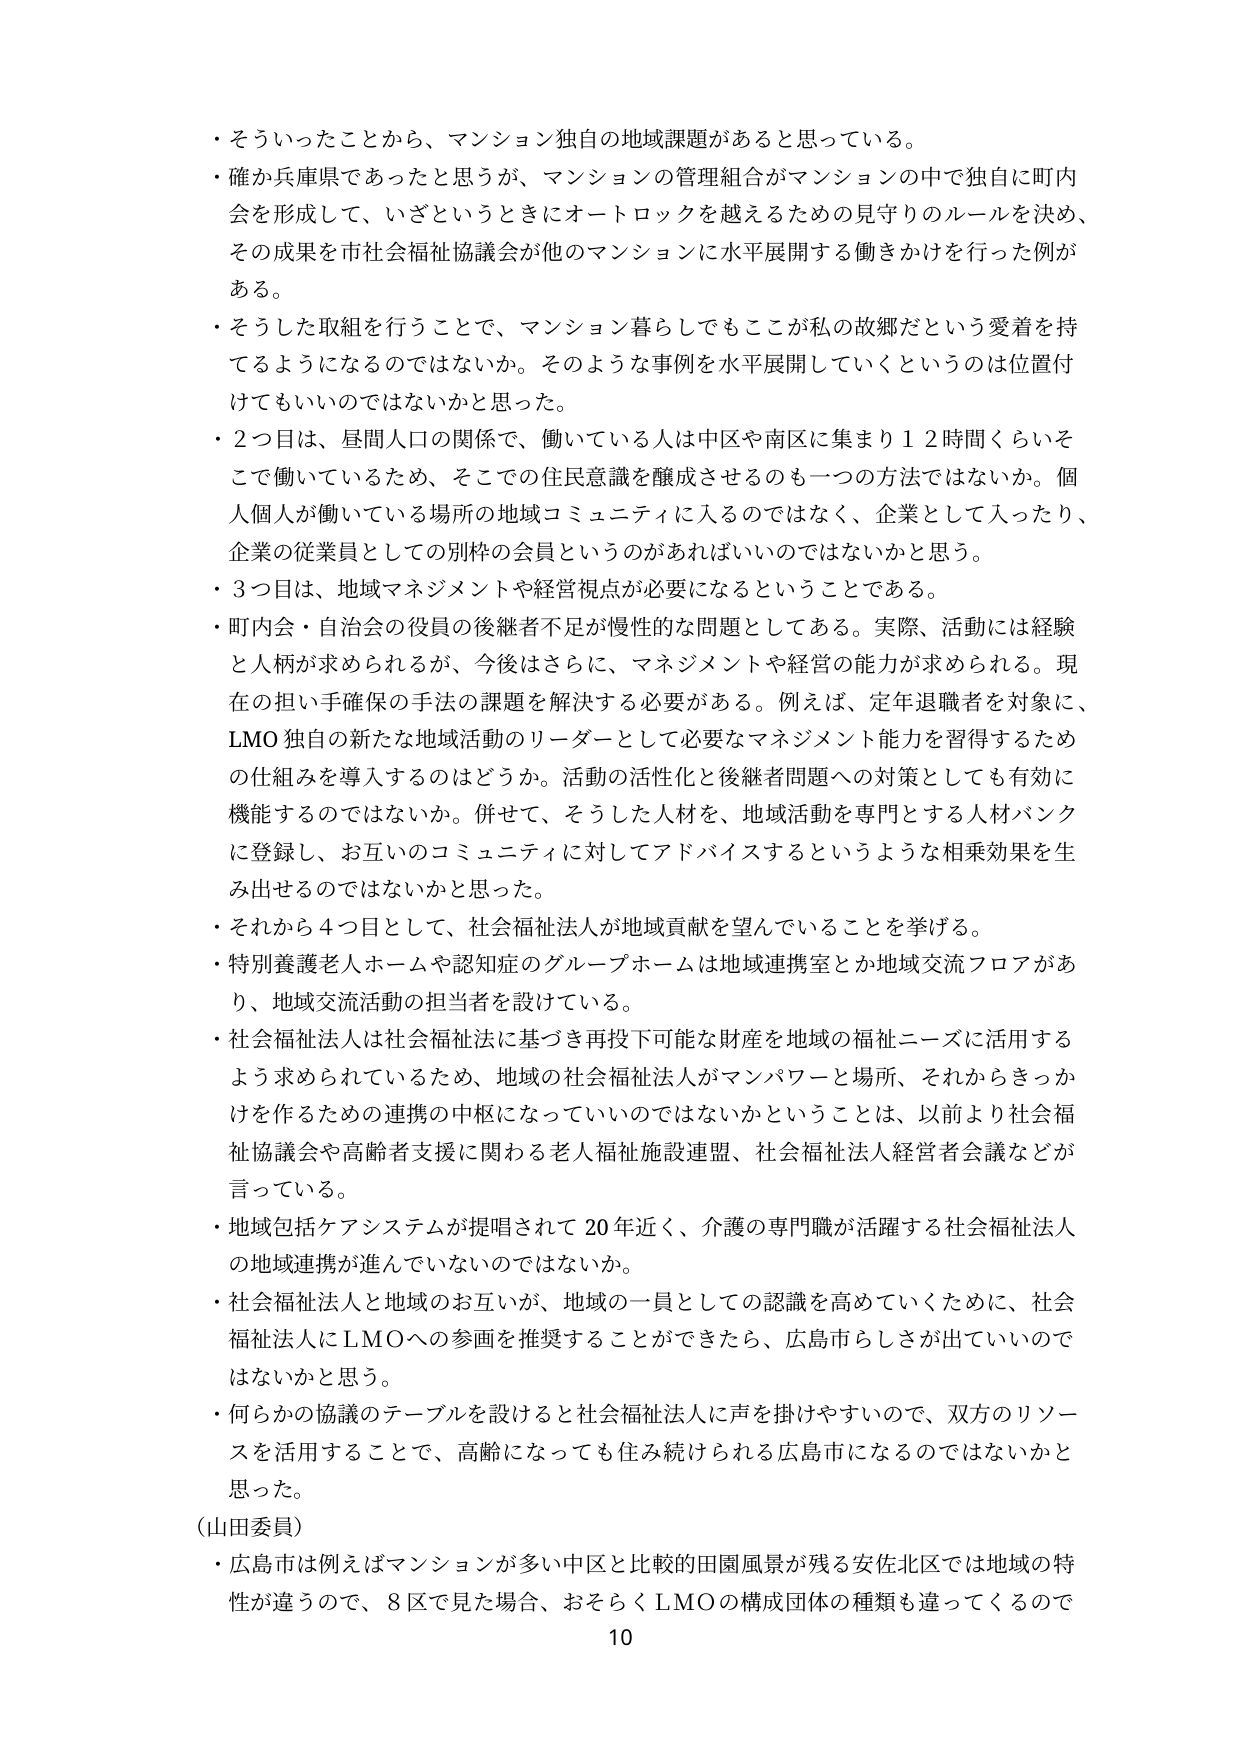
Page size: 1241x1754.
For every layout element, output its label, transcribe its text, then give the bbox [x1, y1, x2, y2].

text ・社会福祉法人と地域のお互いが、地域の一員としての認識を高めていくために、社会福祉法人にＬＭＯへの参画を推奨することができたら、広島市らしさが出ていいのではないかと思う。 [206, 1282, 1078, 1394]
text ・町内会・自治会の役員の後継者不足が慢性的な問題としてある。実際、活動には経験と人柄が求められるが、今後はさらに、マネジメントや経営の能力が求められる。現在の担い手確保の手法の課題を解決する必要がある。例えば、定年退職者を対象に、LMO独自の新たな地域活動のリーダーとして必要なマネジメント能力を習得するための仕組みを導入するのはどうか。活動の活性化と後継者問題への対策としても有効に機能するのではないか。併せて、そうした人材を、地域活動を専門とする人材バンクに登録し、お互いのコミュニティに対してアドバイスするというような相乗効果を生み出せるのではないかと思った。 [206, 607, 1078, 907]
text ・社会福祉法人は社会福祉法に基づき再投下可能な財産を地域の福祉ニーズに活用するよう求められているため、地域の社会福祉法人がマンパワーと場所、それからきっかけを作るための連携の中枢になっていいのではないかということは、以前より社会福祉協議会や高齢者支援に関わる老人福祉施設連盟、社会福祉法人経営者会議などが言っている。 [206, 1019, 1078, 1207]
text ・特別養護老人ホームや認知症のグループホームは地域連携室とか地域交流フロアがあり、地域交流活動の担当者を設けている。 [206, 944, 1078, 1019]
text ・３つ目は、地域マネジメントや経営視点が必要になるということである。 [162, 569, 1078, 607]
text ・２つ目は、昼間人口の関係で、働いている人は中区や南区に集まり１２時間くらいそこで働いているため、そこでの住民意識を醸成させるのも一つの方法ではないか。個人個人が働いている場所の地域コミュニティに入るのではなく、企業として入ったり、企業の従業員としての別枠の会員というのがあればいいのではないかと思う。 [162, 419, 1078, 569]
text ・それから４つ目として、社会福祉法人が地域貢献を望んでいることを挙げる。 [162, 907, 1078, 944]
text ・地域包括ケアシステムが提唱されて20年近く、介護の専門職が活躍する社会福祉法人の地域連携が進んでいないのではないか。 [206, 1207, 1078, 1282]
text （山田委員） [162, 1507, 1078, 1544]
text ・そういったことから、マンション独自の地域課題があると思っている。 [206, 119, 1078, 157]
text ・そうした取組を行うことで、マンション暮らしでもここが私の故郷だという愛着を持てるようになるのではないか。そのような事例を水平展開していくというのは位置付けてもいいのではないかと思った。 [206, 307, 1078, 419]
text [162, 1544, 1078, 1619]
text ・何らかの協議のテーブルを設けると社会福祉法人に声を掛けやすいので、双方のリソースを活用することで、高齢になっても住み続けられる広島市になるのではないかと思った。 [206, 1394, 1078, 1507]
text ・確か兵庫県であったと思うが、マンションの管理組合がマンションの中で独自に町内会を形成して、いざというときにオートロックを越えるための見守りのルールを決め、その成果を市社会福祉協議会が他のマンションに水平展開する働きかけを行った例がある。 [206, 157, 1078, 307]
